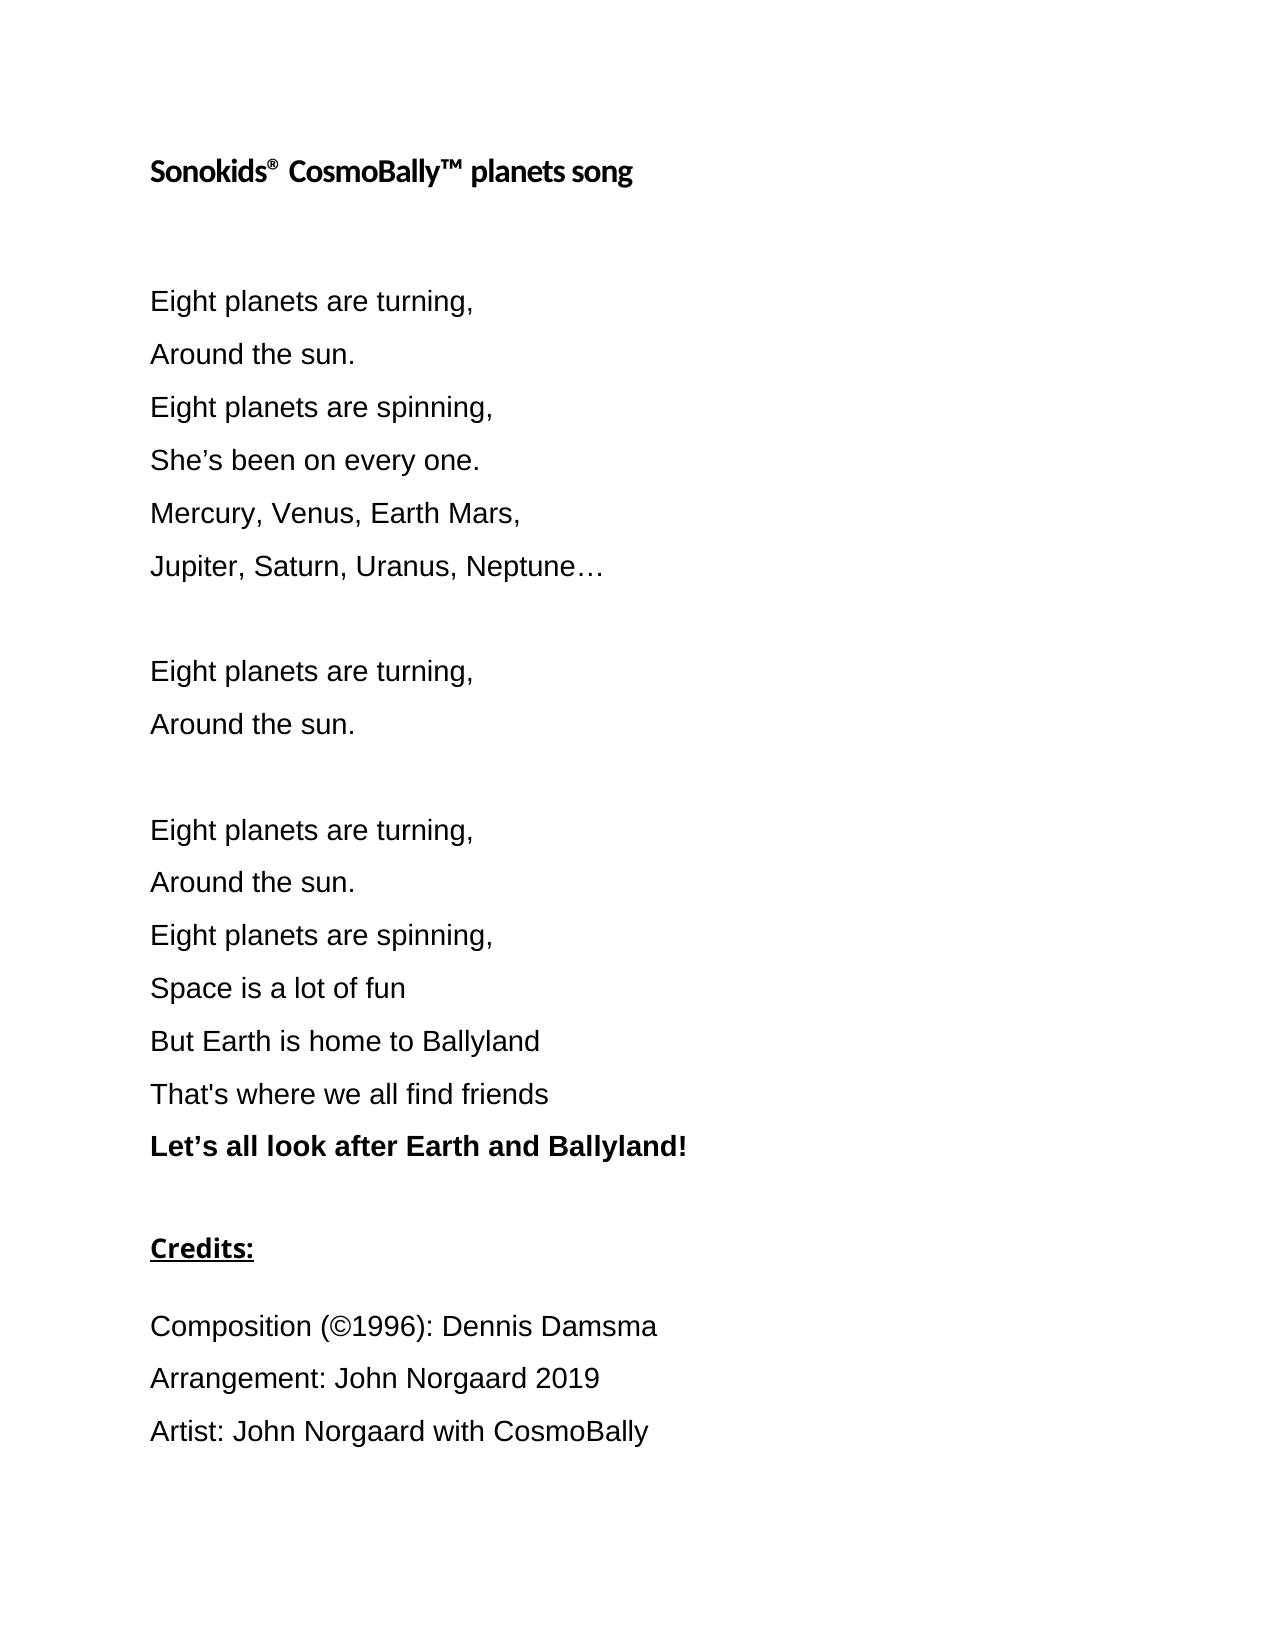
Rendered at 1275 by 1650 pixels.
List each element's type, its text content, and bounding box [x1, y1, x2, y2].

text Composition (©1996): Dennis Damsma [150, 1309, 1125, 1342]
text Artist: John Norgaard with CosmoBally [150, 1414, 1125, 1448]
text Let’s all look after Earth and Ballyland! [150, 1129, 1125, 1163]
text Around the sun. [150, 865, 1125, 899]
text Eight planets are turning, [150, 284, 1125, 318]
text But Earth is home to Ballyland [150, 1024, 1125, 1057]
text Arrangement: John Norgaard 2019 [150, 1362, 1125, 1395]
text Space is a lot of fun [150, 971, 1125, 1004]
text Mercury, Venus, Earth Mars, [150, 496, 1125, 529]
text Around the sun. [150, 707, 1125, 741]
text Eight planets are spinning, [150, 918, 1125, 952]
text Jupiter, Saturn, Uranus, Neptune… [150, 548, 1125, 582]
text Eight planets are spinning, [150, 390, 1125, 424]
text Eight planets are turning, [150, 654, 1125, 688]
text That's where we all find friends [150, 1077, 1125, 1110]
title Sonokids® CosmoBally™ planets song [150, 150, 1125, 191]
subtitle Credits: [150, 1229, 1125, 1306]
text She’s been on every one. [150, 443, 1125, 476]
text Eight planets are turning, [150, 813, 1125, 846]
text Around the sun. [150, 337, 1125, 371]
